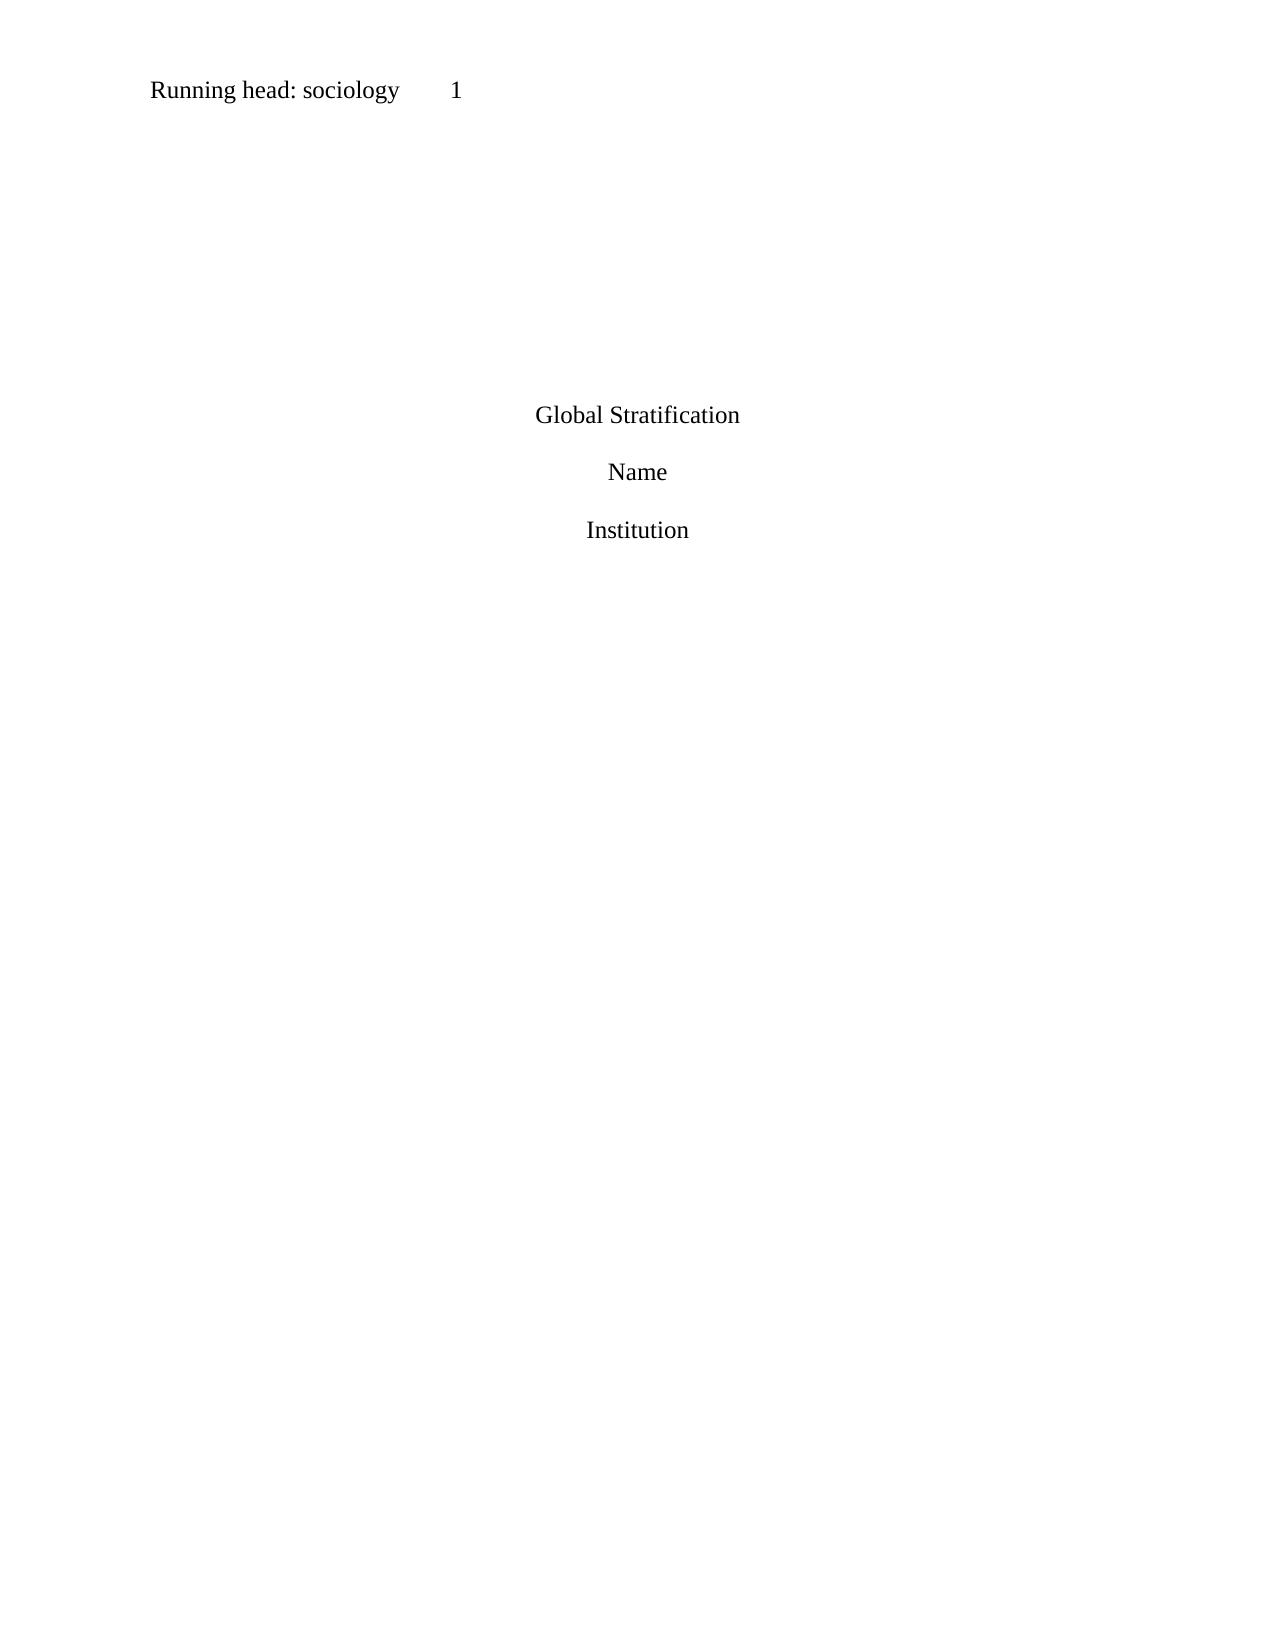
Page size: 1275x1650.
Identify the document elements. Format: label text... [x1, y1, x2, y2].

title Name [150, 457, 1125, 486]
title Institution [150, 515, 1125, 544]
